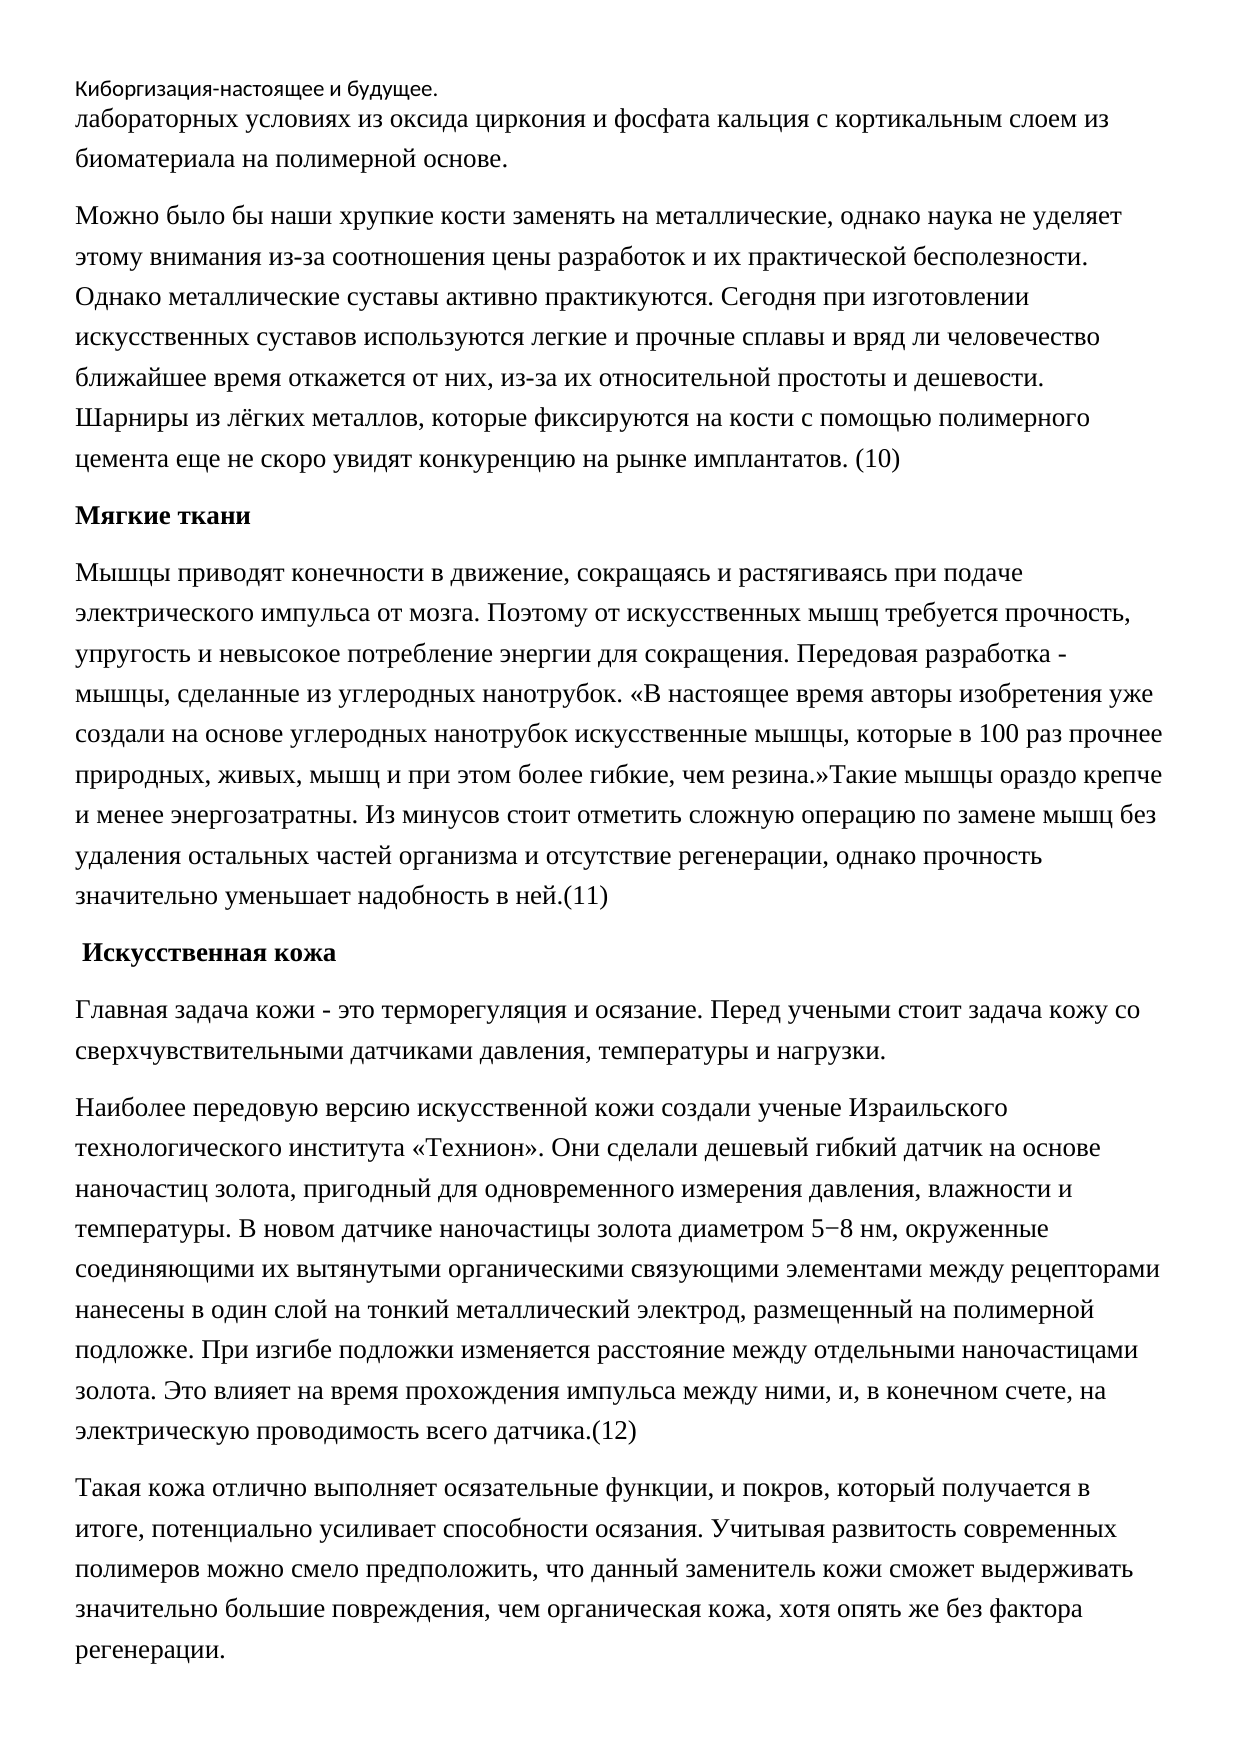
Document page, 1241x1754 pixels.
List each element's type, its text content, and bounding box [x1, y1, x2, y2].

text Искусственная кожа [75, 936, 1165, 967]
text Можно было бы наши хрупкие кости заменять на металлические, однако наука не уделяет этому внимания из-за соотношения цены разработок и их практической бесполезности. Однако металлические суставы активно практикуются. Сегодня при изготовлении искусственных суставов используются легкие и прочные сплавы и вряд ли человечество ближайшее время откажется от них, из-за их относительной простоты и дешевости. Шарниры из лёгких металлов, которые фиксируются на кости с помощью полимерного цемента еще не скоро увидят конкуренцию на рынке имплантатов. (10) [75, 199, 1165, 473]
text Мягкие ткани [75, 499, 1165, 530]
text Такая кожа отлично выполняет осязательные функции, и покров, который получается в итоге, потенциально усиливает способности осязания. Учитывая развитость современных полимеров можно смело предположить, что данный заменитель кожи сможет выдерживать значительно большие повреждения, чем органическая кожа, хотя опять же без фактора регенерации. [75, 1471, 1165, 1664]
text Наиболее передовую версию искусственной кожи создали ученые Израильского технологического института «Технион». Они сделали дешевый гибкий датчик на основе наночастиц золота, пригодный для одновременного измерения давления, влажности и температуры. В новом датчике наночастицы золота диаметром 5−8 нм, окруженные соединяющими их вытянутыми органическими связующими элементами между рецепторами нанесены в один слой на тонкий металлический электрод, размещенный на полимерной подложке. При изгибе подложки изменяется расстояние между отдельными наночастицами золота. Это влияет на время прохождения импульса между ними, и, в конечном счете, на электрическую проводимость всего датчика.(12) [75, 1091, 1165, 1445]
text Мышцы приводят конечности в движение, сокращаясь и растягиваясь при подаче электрического импульса от мозга. Поэтому от искусственных мышц требуется прочность, упругость и невысокое потребление энергии для сокращения. Передовая разработка - мышцы, сделанные из углеродных нанотрубок. «В настоящее время авторы изобретения уже создали на основе углеродных нанотрубок искусственные мышцы, которые в 100 раз прочнее природных, живых, мышц и при этом более гибкие, чем резина.»Такие мышцы ораздо крепче и менее энергозатратны. Из минусов стоит отметить сложную операцию по замене мышц без удаления остальных частей организма и отсутствие регенерации, однако прочность значительно уменьшает надобность в ней.(11) [75, 556, 1165, 910]
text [75, 102, 1165, 173]
text Главная задача кожи - это терморегуляция и осязание. Перед учеными стоит задача кожу со сверхчувствительными датчиками давления, температуры и нагрузки. [75, 993, 1165, 1065]
